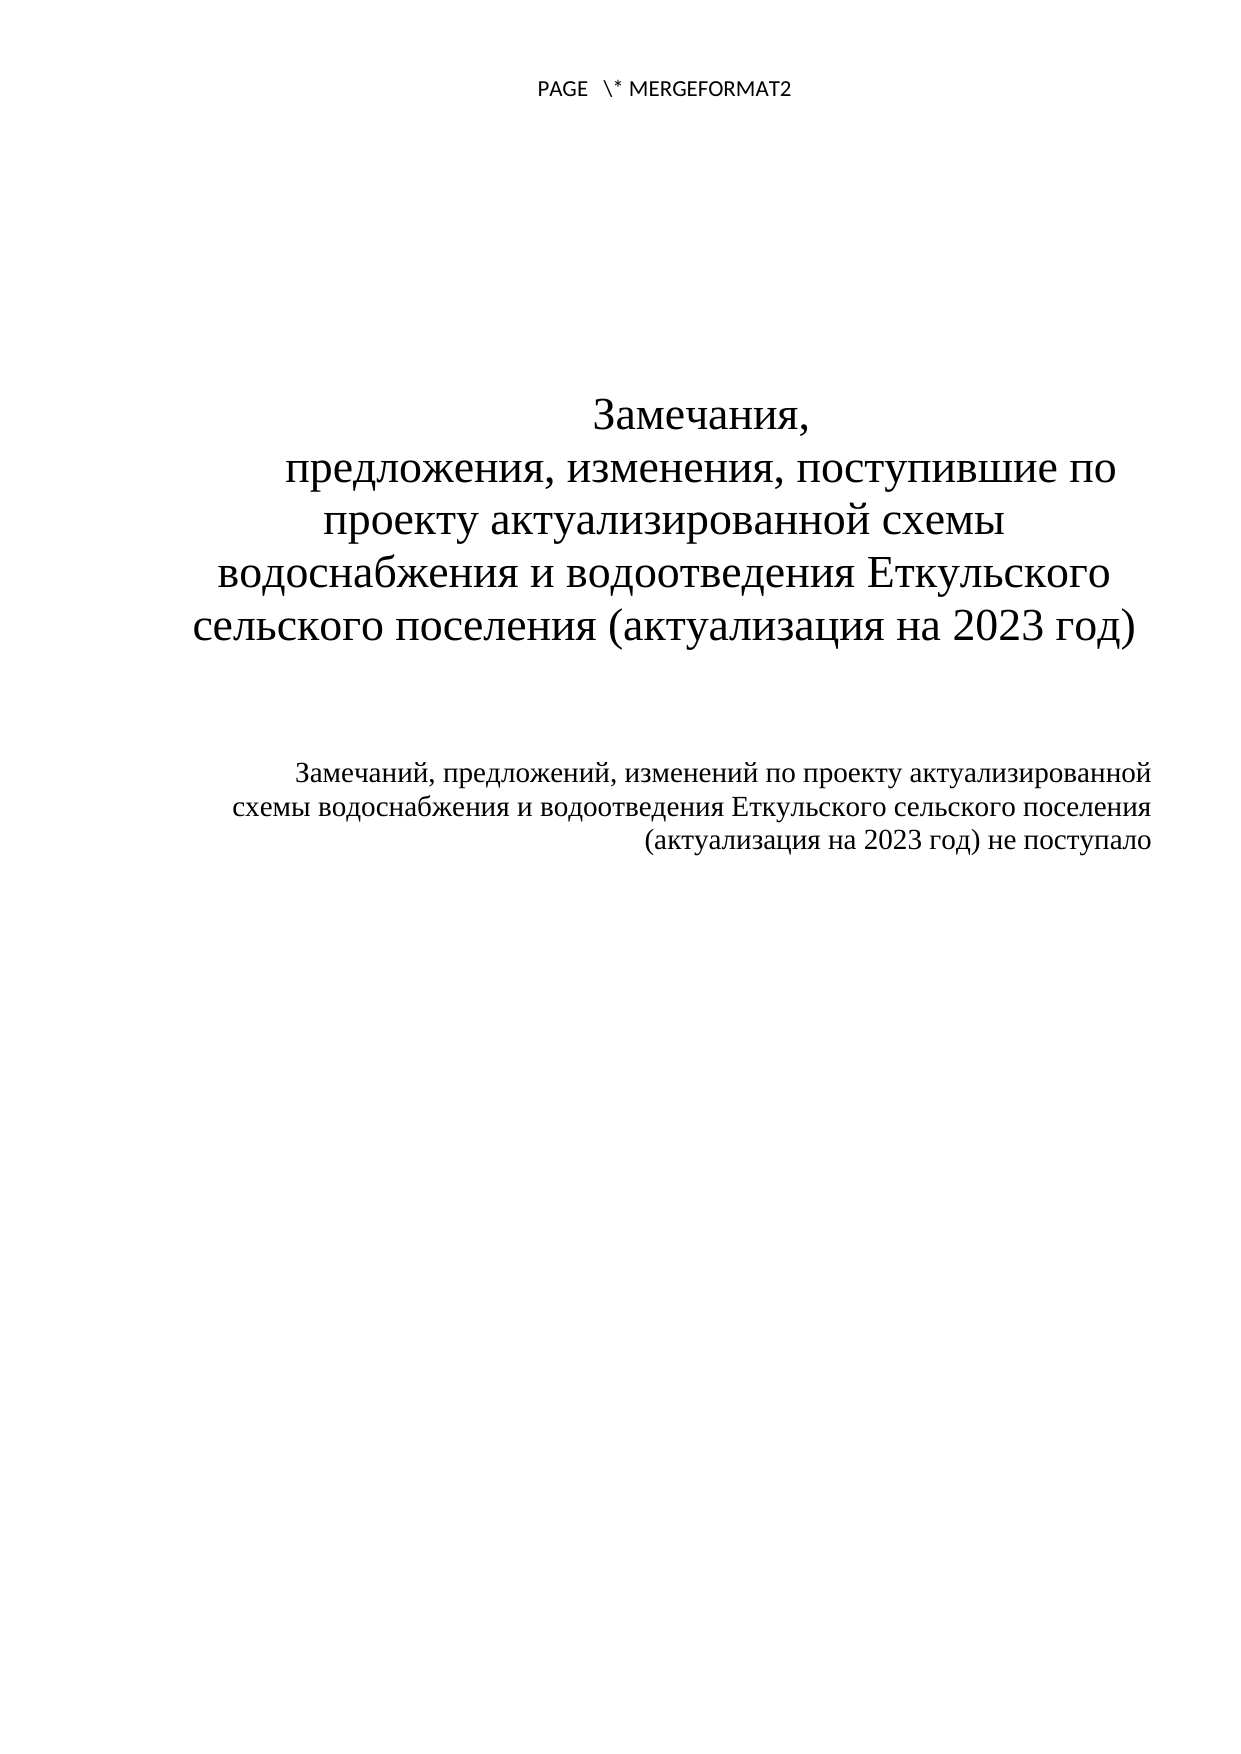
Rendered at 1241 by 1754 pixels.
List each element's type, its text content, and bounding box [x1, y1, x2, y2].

text Замечаний, предложений, изменений по проекту актуализированной схемы водоснабжения и водоотведения Еткульского сельского поселения (актуализация на 2023 год) не поступало [177, 755, 1152, 856]
text Замечания, [177, 386, 1152, 439]
text предложения, изменения, поступившие по проекту актуализированной схемы водоснабжения и водоотведения Еткульского сельского поселения (актуализация на 2023 год) [177, 439, 1152, 650]
